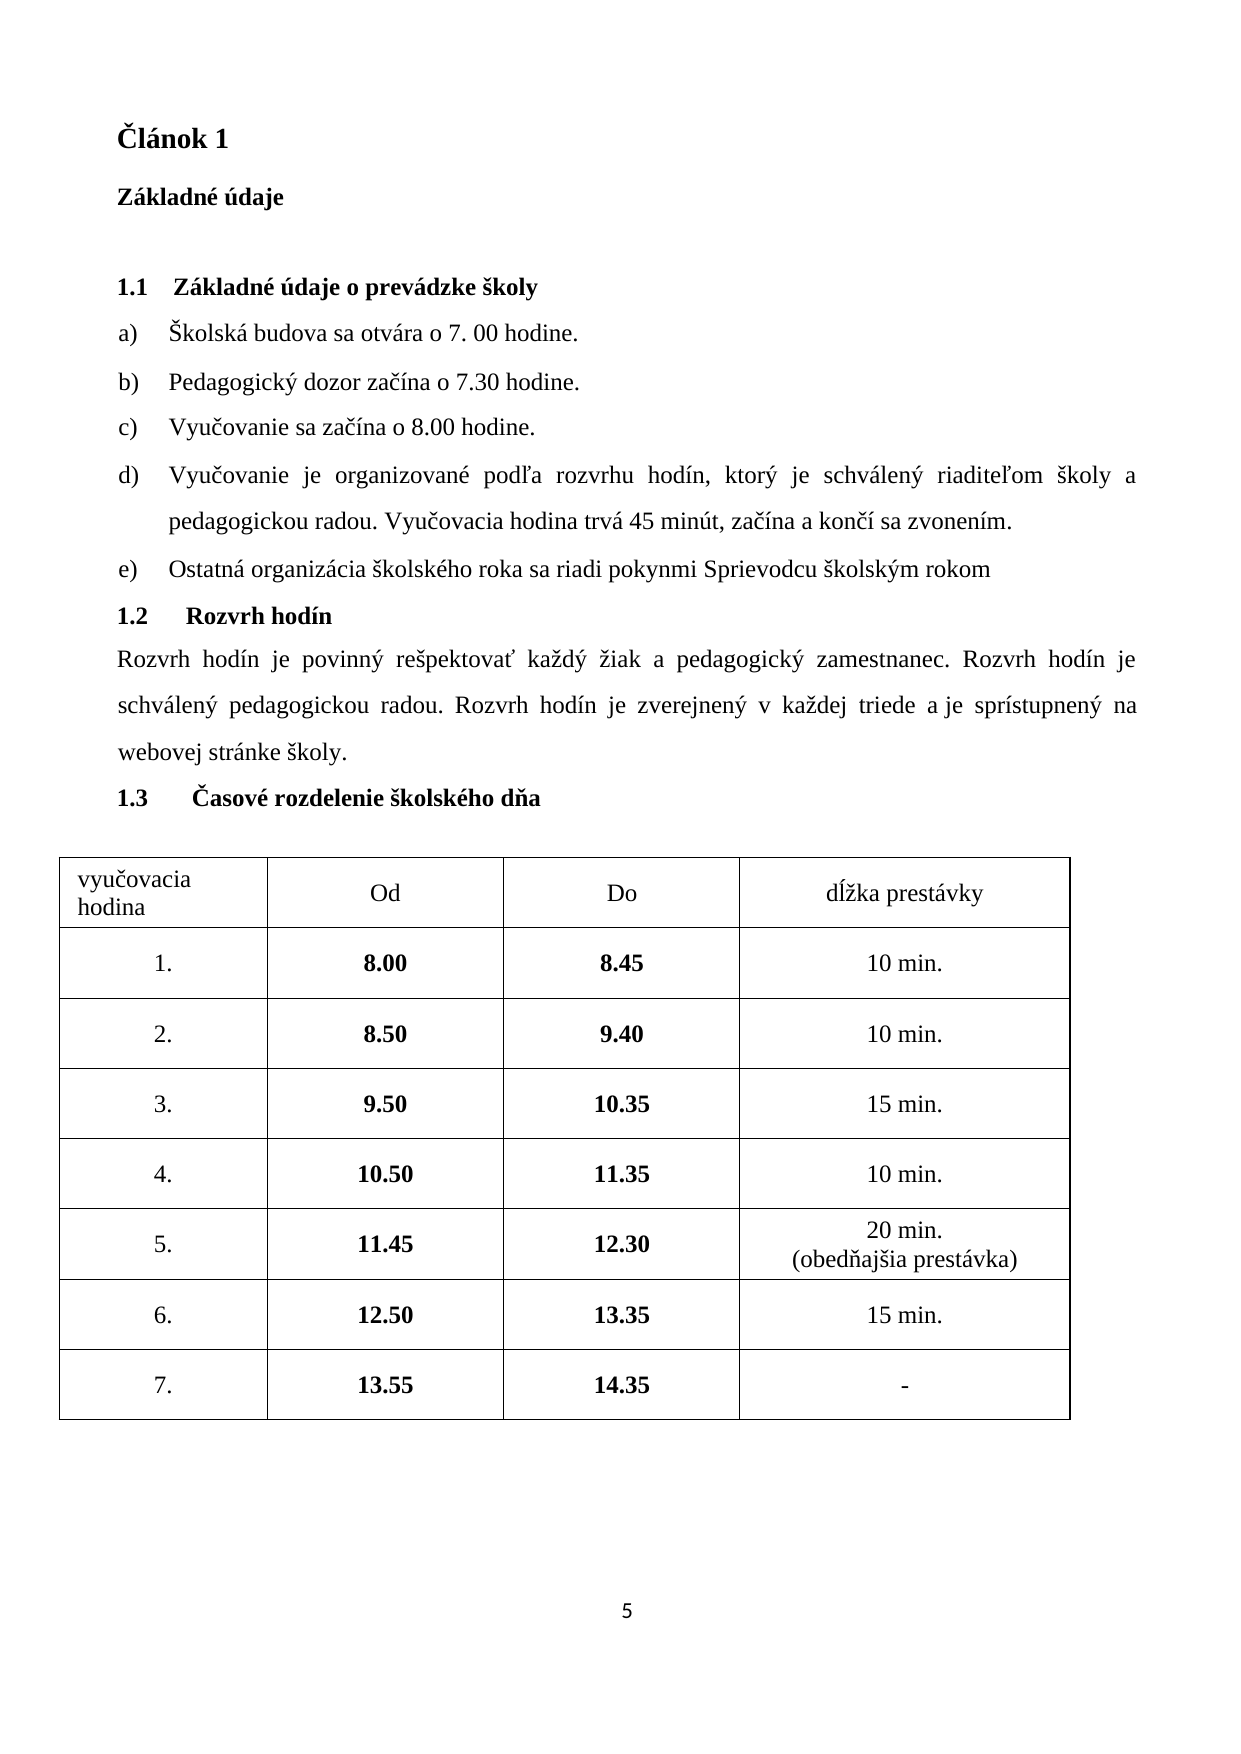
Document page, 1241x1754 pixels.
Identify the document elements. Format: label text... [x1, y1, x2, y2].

text Rozvrh hodín je povinný rešpektovať každý žiak a pedagogický zamestnanec. Rozvrh hodín je schválený pedagogickou radou. Rozvrh hodín je zverejnený v každej triede a je sprístupnený na webovej stránke školy. [117, 644, 1137, 765]
table_cell 15 min. [740, 1069, 1069, 1138]
table_cell 12.30 [504, 1209, 739, 1278]
table_header Od [268, 858, 503, 927]
table_cell 2. [60, 999, 267, 1068]
table_cell 4. [60, 1139, 267, 1208]
table_cell 9.50 [268, 1069, 503, 1138]
subtitle 1.2 Rozvrh hodín [117, 601, 1137, 630]
table_cell 11.45 [268, 1209, 503, 1278]
table_cell 8.45 [504, 928, 739, 997]
list Ostatná organizácia školského roka sa riadi pokynmi Sprievodcu školským rokom [118, 554, 1137, 583]
table_cell 13.35 [504, 1280, 739, 1349]
table_cell - [740, 1350, 1069, 1419]
table_cell 10 min. [740, 999, 1069, 1068]
table_cell 12.50 [268, 1280, 503, 1349]
list Vyučovanie je organizované podľa rozvrhu hodín, ktorý je schválený riaditeľom školy a pedagogickou radou. Vyučovacia hodina trvá 45 minút, začína a končí sa zvonením. [118, 460, 1137, 535]
subtitle Článok 1 [117, 121, 1137, 155]
table_cell 10 min. [740, 1139, 1069, 1208]
table_cell 10 min. [740, 928, 1069, 997]
table_cell 6. [60, 1280, 267, 1349]
subtitle 1.1 Základné údaje o prevádzke školy [117, 272, 1137, 301]
list Školská budova sa otvára o 7. 00 hodine. [118, 318, 1137, 347]
table_cell 8.50 [268, 999, 503, 1068]
list Pedagogický dozor začína o 7.30 hodine. [118, 367, 1137, 395]
subtitle 1.3 Časové rozdelenie školského dňa [117, 783, 1137, 812]
table_cell 20 min. (obedňajšia prestávka) [740, 1209, 1069, 1278]
table_cell 9.40 [504, 999, 739, 1068]
table_cell 11.35 [504, 1139, 739, 1208]
table_header Do [504, 858, 739, 927]
table_cell 5. [60, 1209, 267, 1278]
table_cell 8.00 [268, 928, 503, 997]
table_cell 7. [60, 1350, 267, 1419]
table_cell 15 min. [740, 1280, 1069, 1349]
table_cell 13.55 [268, 1350, 503, 1419]
table_cell 10.35 [504, 1069, 739, 1138]
table_header vyučovacia hodina [60, 858, 267, 927]
table_header dĺžka prestávky [740, 858, 1069, 927]
table_cell 3. [60, 1069, 267, 1138]
table_cell 10.50 [268, 1139, 503, 1208]
list Vyučovanie sa začína o 8.00 hodine. [118, 412, 1137, 440]
subtitle Základné údaje [117, 182, 1137, 210]
table_cell 1. [60, 928, 267, 997]
table_cell 14.35 [504, 1350, 739, 1419]
